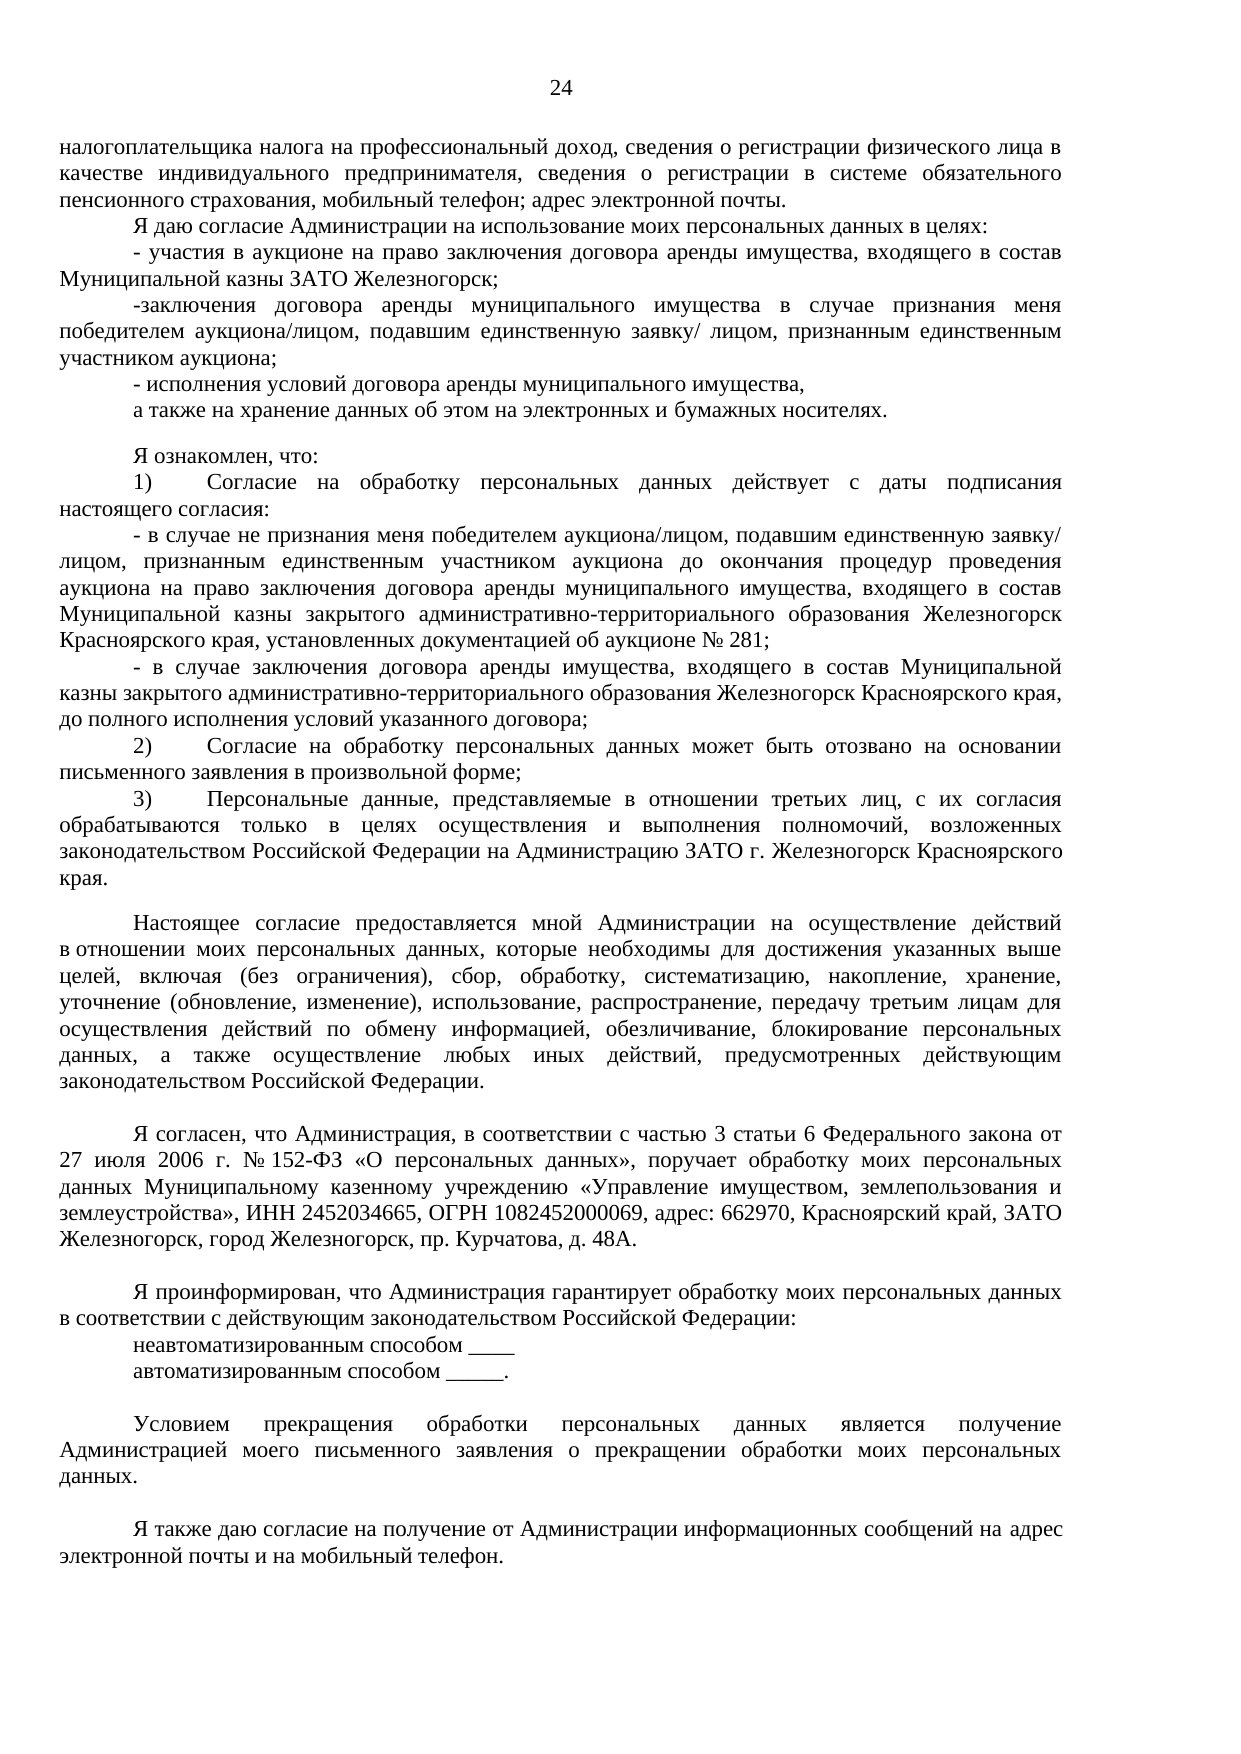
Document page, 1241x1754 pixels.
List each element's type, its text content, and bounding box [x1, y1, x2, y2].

text Я ознакомлен, что: [59, 442, 1063, 468]
text Я даю согласие Администрации на использование моих персональных данных в целях: [59, 212, 1063, 238]
text Настоящее согласие предоставляется мной Администрации на осуществление действий в отношении моих персональных данных, которые необходимы для достижения указанных выше целей, включая (без ограничения), сбор, обработку, систематизацию, накопление, хранение, уточнение (обновление, изменение), использование, распространение, передачу третьим лицам для осуществления действий по обмену информацией, обезличивание, блокирование персональных данных, а также осуществление любых иных действий, предусмотренных действующим законодательством Российской Федерации. [59, 909, 1063, 1094]
text -заключения договора аренды муниципального имущества в случае признания меня победителем аукциона/лицом, подавшим единственную заявку/ лицом, признанным единственным участником аукциона; [59, 291, 1063, 370]
text - исполнения условий договора аренды муниципального имущества, [59, 370, 1063, 396]
text Я согласен, что Администрация, в соответствии с частью 3 статьи 6 Федерального закона от 27 июля 2006 г. № 152-ФЗ «О персональных данных», поручает обработку моих персональных данных Муниципальному казенному учреждению «Управление имуществом, землепользования и землеустройства», ИНН 2452034665, ОГРН 1082452000069, адрес: 662970, Красноярский край, ЗАТО Железногорск, город Железногорск, пр. Курчатова, д. 48А. [59, 1120, 1063, 1252]
text неавтоматизированным способом ____ [59, 1331, 1063, 1357]
list Согласие на обработку персональных данных может быть отозвано на основании письменного заявления в произвольной форме; [59, 732, 1063, 784]
list - в случае не признания меня победителем аукциона/лицом, подавшим единственную заявку/ лицом, признанным единственным участником аукциона до окончания процедур проведения аукциона на право заключения договора аренды муниципального имущества, входящего в состав Муниципальной казны закрытого административно-территориального образования Железногорск Красноярского края, установленных документацией об аукционе № 281; [59, 521, 1063, 653]
list Персональные данные, представляемые в отношении третьих лиц, с их согласия обрабатываются только в целях осуществления и выполнения полномочий, возложенных законодательством Российской Федерации на Администрацию ЗАТО г. Железногорск Красноярского края. [59, 784, 1063, 890]
text Я проинформирован, что Администрация гарантирует обработку моих персональных данных в соответствии с действующим законодательством Российской Федерации: [59, 1278, 1063, 1331]
list Согласие на обработку персональных данных действует с даты подписания настоящего согласия: [59, 468, 1063, 521]
list - в случае заключения договора аренды имущества, входящего в состав Муниципальной казны закрытого административно-территориального образования Железногорск Красноярского края, до полного исполнения условий указанного договора; [59, 653, 1063, 732]
text Я также даю согласие на получение от Администрации информационных сообщений на адрес электронной почты и на мобильный телефон. [59, 1515, 1063, 1568]
text автоматизированным способом _____. [59, 1357, 1063, 1383]
text Условием прекращения обработки персональных данных является получение Администрацией моего письменного заявления о прекращении обработки моих персональных данных. [59, 1410, 1063, 1489]
text - участия в аукционе на право заключения договора аренды имущества, входящего в состав Муниципальной казны ЗАТО Железногорск; [59, 238, 1063, 291]
text а также на хранение данных об этом на электронных и бумажных носителях. [59, 396, 1063, 423]
